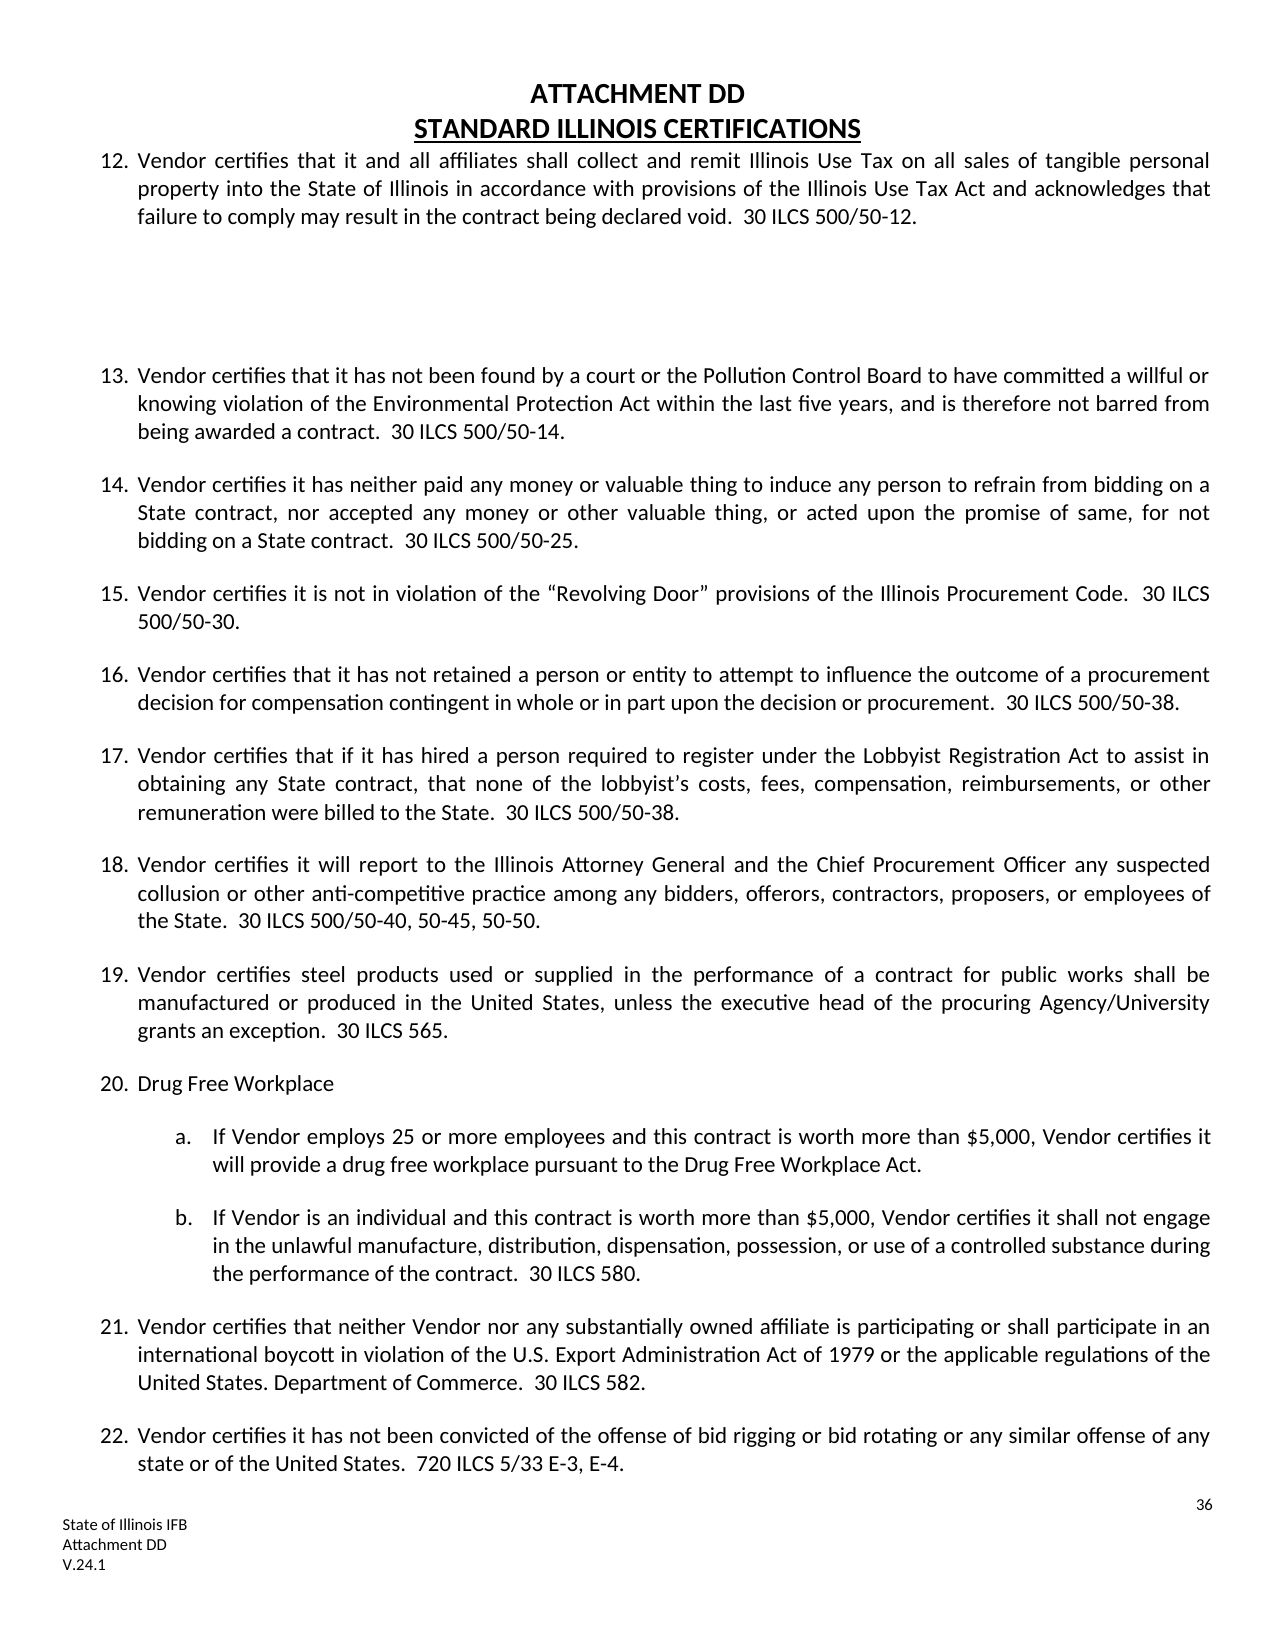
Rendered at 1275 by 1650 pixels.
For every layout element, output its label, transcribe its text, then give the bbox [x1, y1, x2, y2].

list Vendor certifies that it has not been found by a court or the Pollution Control Board to have committed a willful or knowing violation of the Environmental Protection Act within the last five years, and is therefore not barred from being awarded a contract. 30 ILCS 500/50-14. [100, 361, 1212, 445]
list Vendor certifies it will report to the Illinois Attorney General and the Chief Procurement Officer any suspected collusion or other anti-competitive practice among any bidders, offerors, contractors, proposers, or employees of the State. 30 ILCS 500/50-40, 50-45, 50-50. [100, 851, 1212, 935]
list Vendor certifies that it and all affiliates shall collect and remit Illinois Use Tax on all sales of tangible personal property into the State of Illinois in accordance with provisions of the Illinois Use Tax Act and acknowledges that failure to comply may result in the contract being declared void. 30 ILCS 500/50-12. [100, 146, 1212, 230]
list Vendor certifies that if it has hired a person required to register under the Lobbyist Registration Act to assist in obtaining any State contract, that none of the lobbyist’s costs, fees, compensation, reimbursements, or other remuneration were billed to the State. 30 ILCS 500/50-38. [100, 742, 1212, 826]
list If Vendor is an individual and this contract is worth more than $5,000, Vendor certifies it shall not engage in the unlawful manufacture, distribution, dispensation, possession, or use of a controlled substance during the performance of the contract. 30 ILCS 580. [175, 1203, 1212, 1287]
list Vendor certifies it has neither paid any money or valuable thing to induce any person to refrain from bidding on a State contract, nor accepted any money or other valuable thing, or acted upon the promise of same, for not bidding on a State contract. 30 ILCS 500/50-25. [100, 470, 1212, 554]
list If Vendor employs 25 or more employees and this contract is worth more than $5,000, Vendor certifies it will provide a drug free workplace pursuant to the Drug Free Workplace Act. [175, 1122, 1212, 1178]
list Drug Free Workplace [100, 1069, 1212, 1097]
list Vendor certifies that neither Vendor nor any substantially owned affiliate is participating or shall participate in an international boycott in violation of the U.S. Export Administration Act of 1979 or the applicable regulations of the United States. Department of Commerce. 30 ILCS 582. [100, 1312, 1212, 1396]
list Vendor certifies that it has not retained a person or entity to attempt to influence the outcome of a procurement decision for compensation contingent in whole or in part upon the decision or procurement. 30 ILCS 500/50-38. [100, 661, 1212, 717]
list Vendor certifies it is not in violation of the “Revolving Door” provisions of the Illinois Procurement Code. 30 ILCS 500/50-30. [100, 579, 1212, 636]
list Vendor certifies it has not been convicted of the offense of bid rigging or bid rotating or any similar offense of any state or of the United States. 720 ILCS 5/33 E-3, E-4. [100, 1421, 1212, 1477]
list Vendor certifies steel products used or supplied in the performance of a contract for public works shall be manufactured or produced in the United States, unless the executive head of the procuring Agency/University grants an exception. 30 ILCS 565. [100, 960, 1212, 1044]
